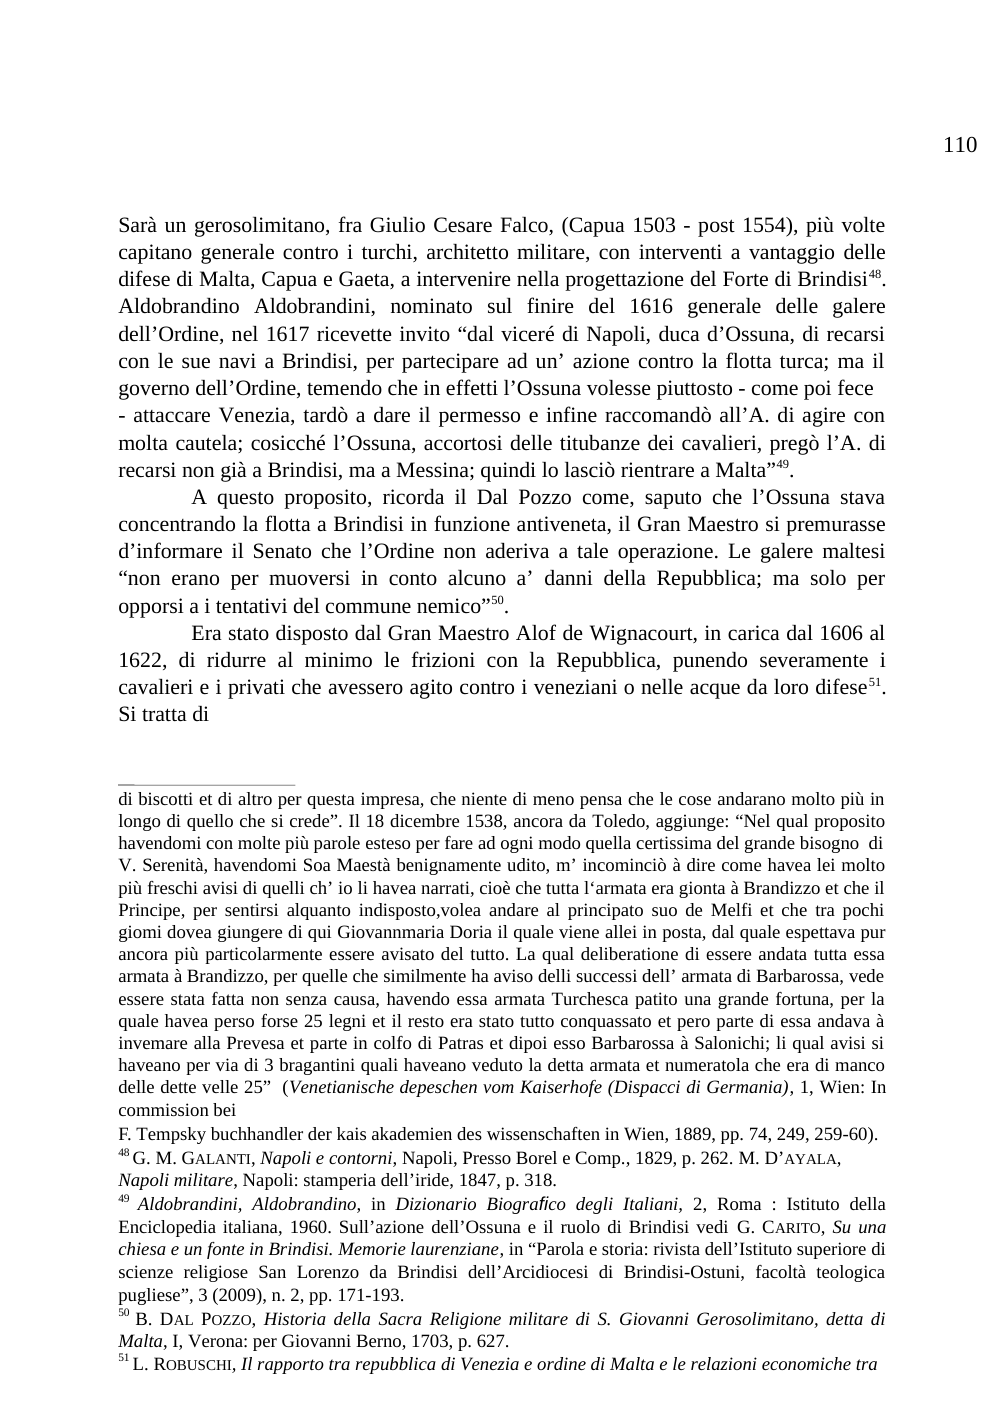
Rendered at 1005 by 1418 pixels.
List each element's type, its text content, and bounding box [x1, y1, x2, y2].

text Sarà un gerosolimitano, fra Giulio Cesare Falco, (Capua 1503 - post 1554), più volte capitano generale contro i turchi, architetto militare, con interventi a vantaggio delle difese di Malta, Capua e Gaeta, a intervenire nella progettazione del Forte di Brindisi48. Aldobrandino Aldobrandini, nominato sul finire del 1616 generale delle galere dell’Ordine, nel 1617 ricevette invito “dal viceré di Napoli, duca d’Ossuna, di recarsi con le sue navi a Brindisi, per partecipare ad un’ azione contro la flotta turca; ma il governo dell’Ordine, temendo che in effetti l’Ossuna volesse piuttosto - come poi fece [118, 212, 887, 400]
text A questo proposito, ricorda il Dal Pozzo come, saputo che l’Ossuna stava concentrando la flotta a Brindisi in funzione antiveneta, il Gran Maestro si premurasse d’informare il Senato che l’Ordine non aderiva a tale operazione. Le galere maltesi “non erano per muoversi in conto alcuno a’ danni della Repubblica; ma solo per opporsi a i tentativi del commune nemico”50. [118, 484, 887, 618]
text 50 B. Dal Pozzo, Historia della Sacra Religione militare di S. Giovanni Gerosolimitano, detta di Malta, I, Verona: per Giovanni Berno, 1703, p. 627. [118, 1306, 886, 1352]
text 51 L. Robuschi, Il rapporto tra repubblica di Venezia e ordine di Malta e le relazioni economiche tra [118, 1353, 977, 1375]
text - attaccare Venezia, tardò a dare il permesso e infine raccomandò all’A. di agire con molta cautela; cosicché l’Ossuna, accortosi delle titubanze dei cavalieri, pregò l’A. di recarsi non già a Brindisi, ma a Messina; quindi lo lasciò rientrare a Malta”49. [118, 402, 887, 482]
list Tempsky buchhandler der kais akademien des wissenschaften in Wien, 1889, pp. 74, 249, 259-60). 48 G. M. Galanti, Napoli e contorni, Napoli, Presso Borel e Comp., 1829, p. 262. M. D’ayala, Napoli militare, Napoli: stamperia dell’iride, 1847, p. 318. [118, 1121, 886, 1191]
text Era stato disposto dal Gran Maestro Alof de Wignacourt, in carica dal 1606 al 1622, di ridurre al minimo le frizioni con la Repubblica, punendo severamente i cavalieri e i privati che avessero agito contro i veneziani o nelle acque da loro difese51. Si tratta di [118, 620, 886, 727]
text di biscotti et di altro per questa impresa, che niente di meno pensa che le cose andarano molto più in longo di quello che si crede”. Il 18 dicembre 1538, ancora da Toledo, aggiunge: “Nel qual proposito havendomi con molte più parole esteso per fare ad ogni modo quella certissima del grande bisogno di [118, 781, 886, 853]
text V. Serenità, havendomi Soa Maestà benignamente udito, m’ incominciò à dire come havea lei molto più freschi avisi di quelli ch’ io li havea narrati, cioè che tutta l‘armata era gionta à Brandizzo et che il Principe, per sentirsi alquanto indisposto,volea andare al principato suo de Melfi et che tra pochi giomi dovea giungere di qui Giovannmaria Doria il quale viene allei in posta, dal quale espettava pur ancora più particolarmente essere avisato del tutto. La qual deliberatione di essere andata tutta essa armata à Brandizzo, per quelle che similmente ha aviso delli successi dell’ armata di Barbarossa, vede essere stata fatta non senza causa, havendo essa armata Turchesca patito una grande fortuna, per la quale havea perso forse 25 legni et il resto era stato tutto conquassato et pero parte di essa andava à invemare alla Prevesa et parte in colfo di Patras et dipoi esso Barbarossa à Salonichi; li qual avisi si haveano per via di 3 bragantini quali haveano veduto la detta armata et numeratola che era di manco delle dette velle 25” (Venetianische depeschen vom Kaiserhofe (Dispacci di Germania), 1, Wien: In commission bei [118, 854, 886, 1120]
text 49 Aldobrandini, Aldobrandino, in Dizionario Biografico degli Italiani, 2, Roma : Istituto della Enciclopedia italiana, 1960. Sull’azione dell’Ossuna e il ruolo di Brindisi vedi G. Carito, Su una chiesa e un fonte in Brindisi. Memorie laurenziane, in “Parola e storia: rivista dell’Istituto superiore di scienze religiose San Lorenzo da Brindisi dell’Arcidiocesi di Brindisi-Ostuni, facoltà teologica pugliese”, 3 (2009), n. 2, pp. 171-193. [118, 1191, 886, 1305]
